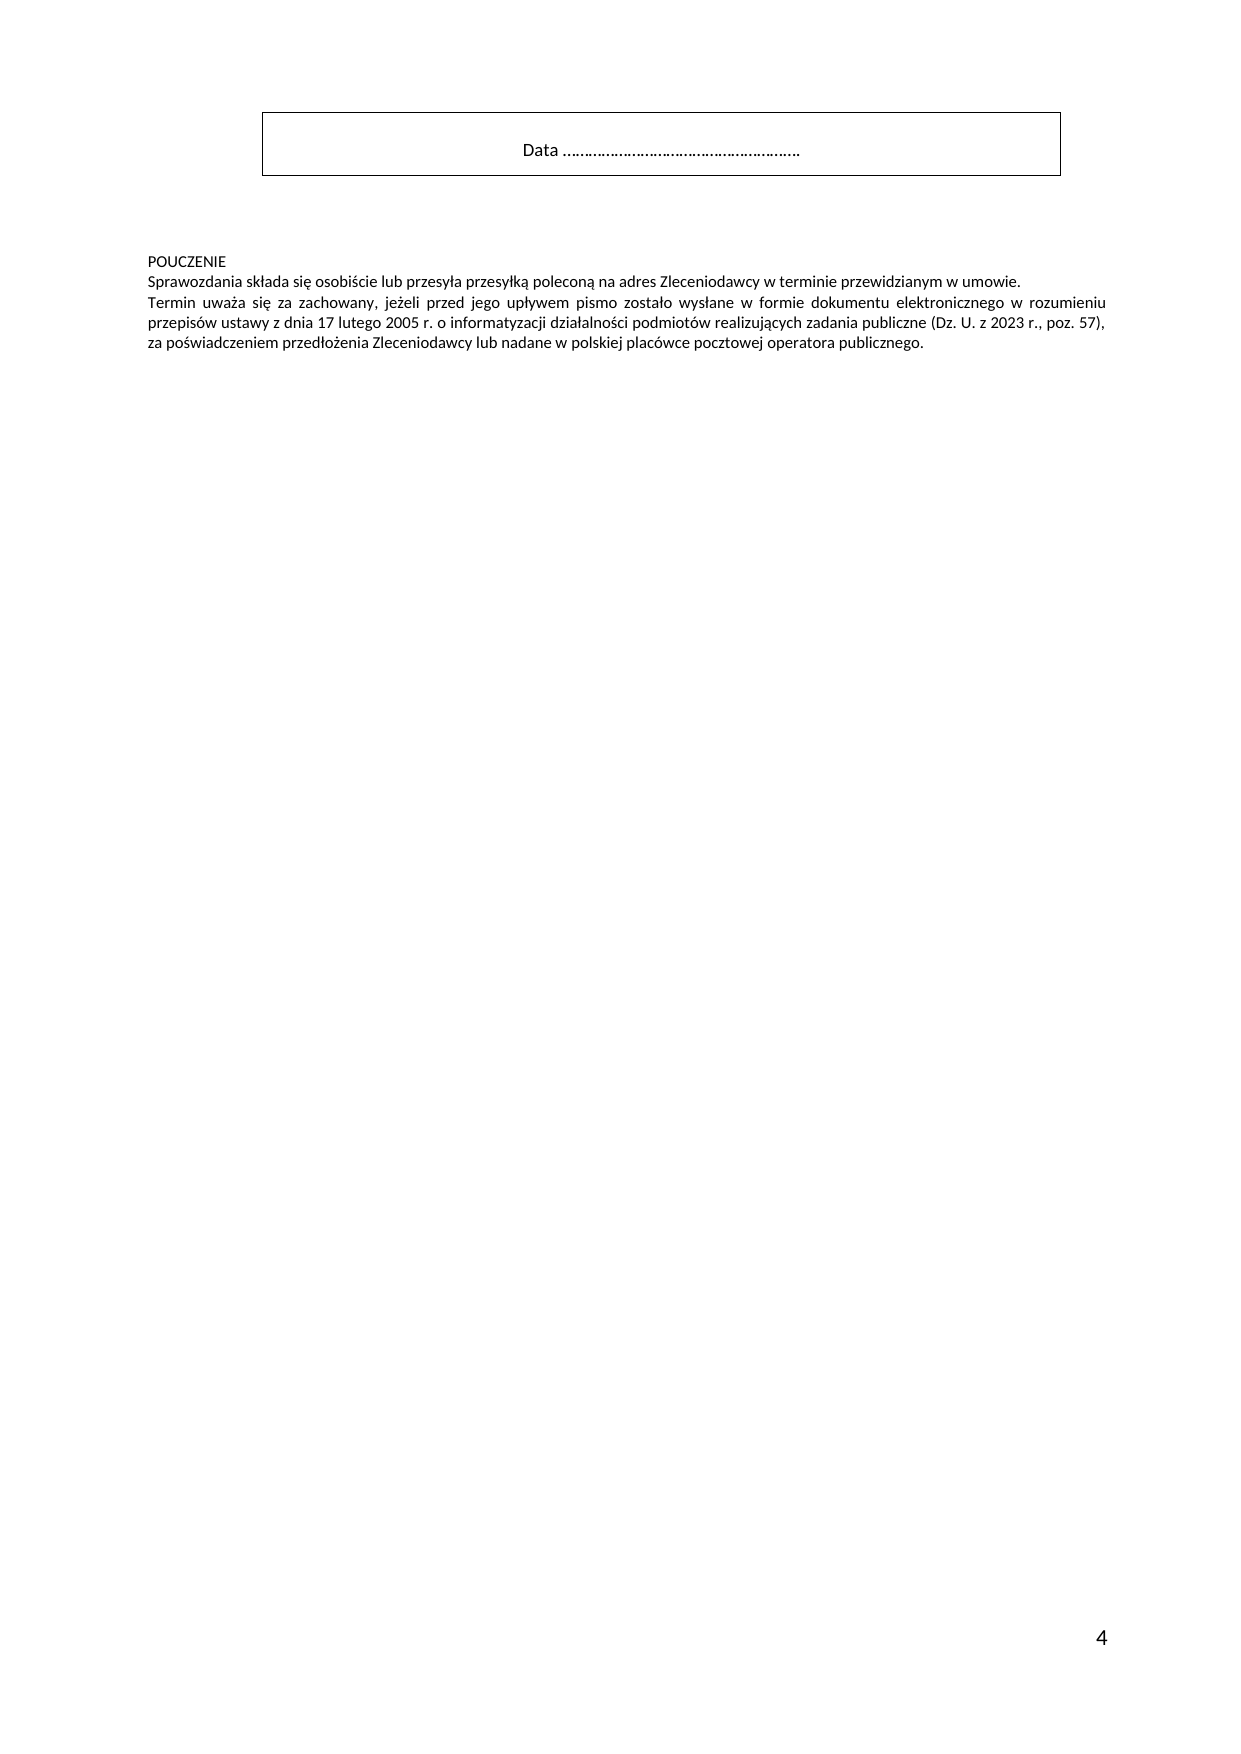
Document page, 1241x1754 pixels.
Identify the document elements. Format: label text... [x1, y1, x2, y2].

text POUCZENIE [148, 251, 1107, 272]
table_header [263, 113, 1060, 175]
text Termin uważa się za zachowany, jeżeli przed jego upływem pismo zostało wysłane w formie dokumentu elektronicznego w rozumieniu przepisów ustawy z dnia 17 lutego 2005 r. o informatyzacji działalności podmiotów realizujących zadania publiczne (Dz. U. z 2023 r., poz. 57), za poświadczeniem przedłożenia Zleceniodawcy lub nadane w polskiej placówce pocztowej operatora publicznego. [148, 292, 1107, 353]
text Sprawozdania składa się osobiście lub przesyła przesyłką poleconą na adres Zleceniodawcy w terminie przewidzianym w umowie. [148, 272, 1107, 292]
